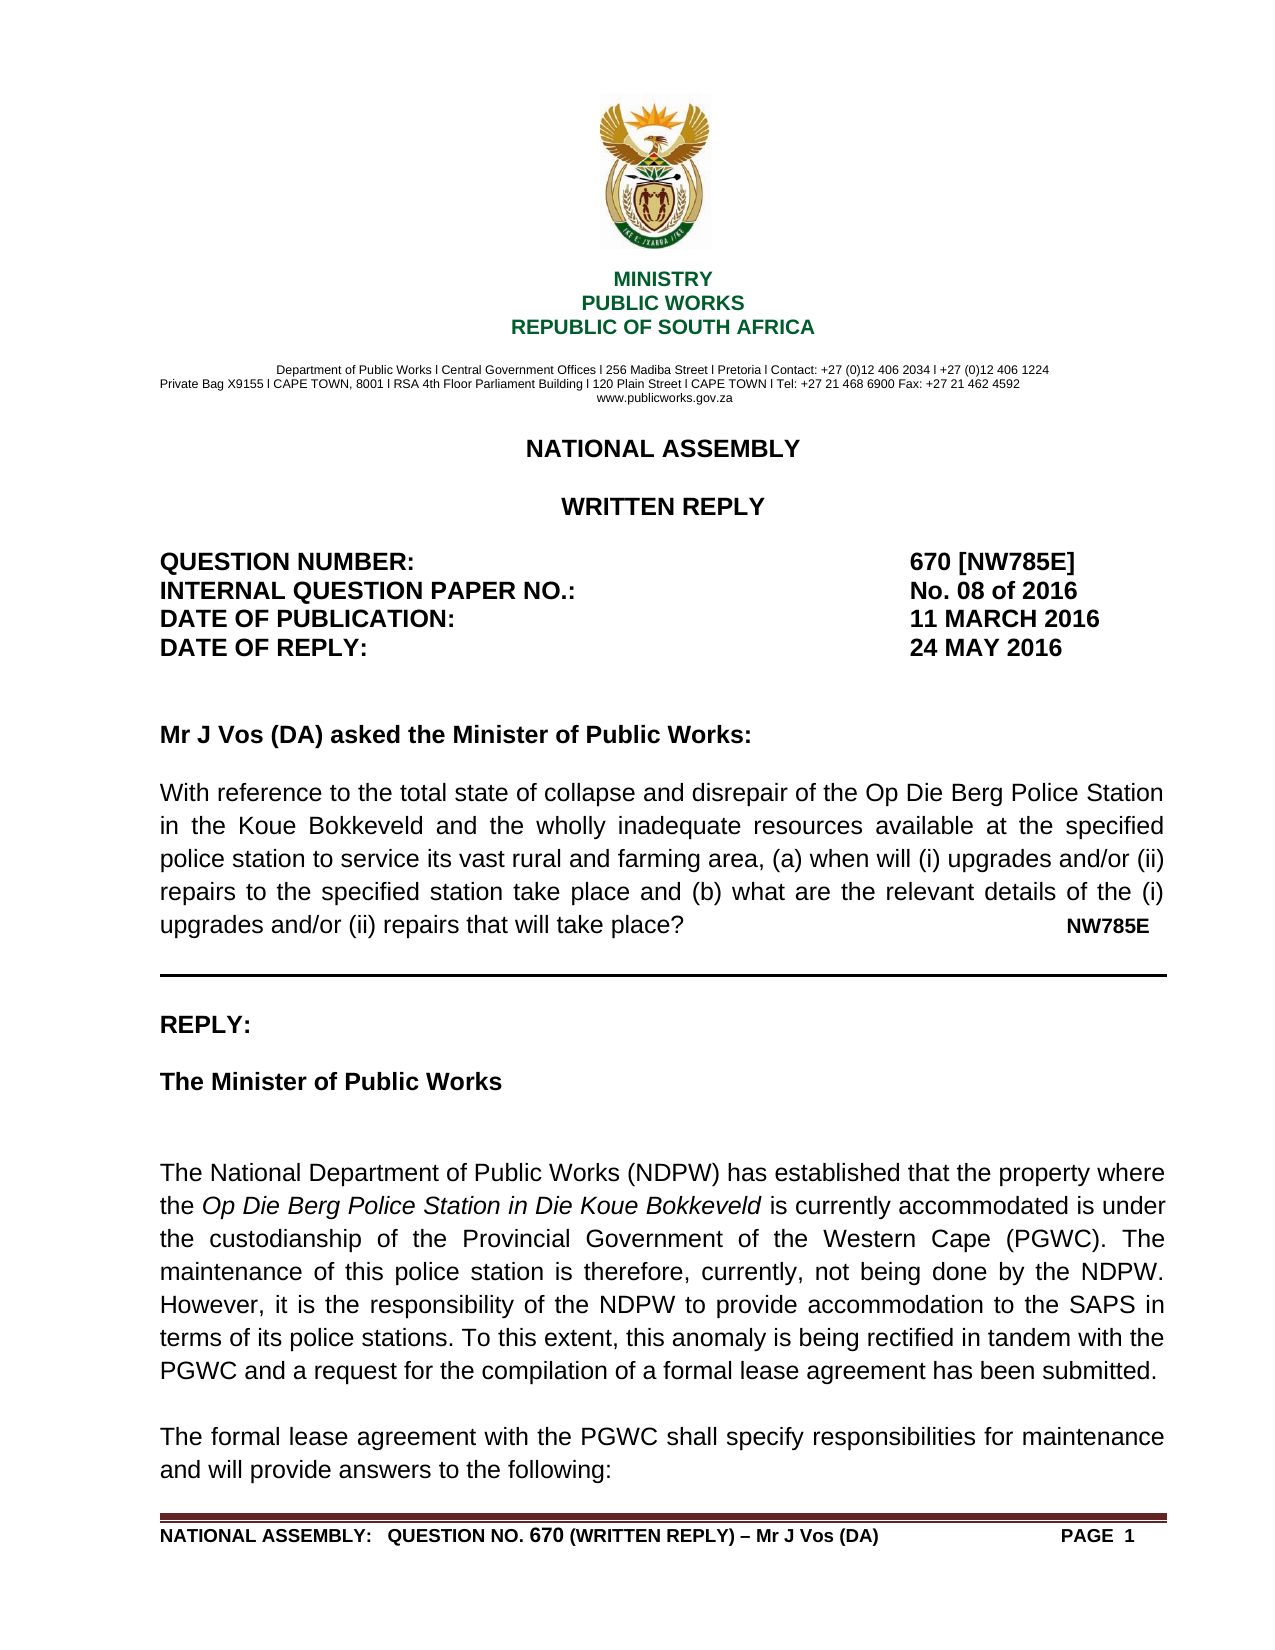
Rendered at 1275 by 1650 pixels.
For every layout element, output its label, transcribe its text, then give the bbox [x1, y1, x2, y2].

text The formal lease agreement with the PGWC shall specify responsibilities for maintenance and will provide answers to the following: [159, 1422, 1167, 1484]
text DATE OF REPLY: 24 MAY 2016 [159, 633, 1167, 662]
text With reference to the total state of collapse and disrepair of the Op Die Berg Police Station in the Koue Bokkeveld and the wholly inadequate resources available at the specified police station to service its vast rural and farming area, (a) when will (i) upgrades and/or (ii) repairs to the specified station take place and (b) what are the relevant details of the (i) upgrades and/or (ii) repairs that will take place? NW785E [159, 778, 1167, 938]
text Private Bag X9155 l CAPE TOWN, 8001 l RSA 4th Floor Parliament Building l 120 Plain Street l CAPE TOWN l Tel: +27 21 468 6900 Fax: +27 21 462 4592 [159, 377, 1167, 391]
text Mr J Vos (DA) asked the Minister of Public Works: [159, 720, 1167, 748]
text DATE OF PUBLICATION: 11 MARCH 2016 [159, 604, 1167, 633]
text The National Department of Public Works (NDPW) has established that the property where the Op Die Berg Police Station in Die Koue Bokkeveld is currently accommodated is under the custodianship of the Provincial Government of the Western Cape (PGWC). The maintenance of this police station is therefore, currently, not being done by the NDPW. However, it is the responsibility of the NDPW to provide accommodation to the SAPS in terms of its police stations. To this extent, this anomaly is being rectified in tandem with the PGWC and a request for the compilation of a formal lease agreement has been submitted. [159, 1158, 1167, 1385]
picture [599, 93, 712, 249]
text NATIONAL ASSEMBLY [159, 434, 1167, 463]
text QUESTION NUMBER: 670 [NW785E] [159, 547, 1167, 576]
text Department of Public Works l Central Government Offices l 256 Madiba Street l Pretoria l Contact: +27 (0)12 406 2034 l +27 (0)12 406 1224 [159, 362, 1167, 377]
text INTERNAL QUESTION PAPER NO.: No. 08 of 2016 [159, 576, 1167, 604]
text PUBLIC WORKS [159, 291, 1167, 314]
text MINISTRY [159, 267, 1167, 291]
text The Minister of Public Works [159, 1067, 1167, 1096]
text REPUBLIC OF SOUTH AFRICA [159, 314, 1167, 338]
text WRITTEN REPLY [159, 492, 1167, 521]
text REPLY: [159, 1010, 1167, 1038]
text www.publicworks.gov.za [159, 391, 1167, 406]
